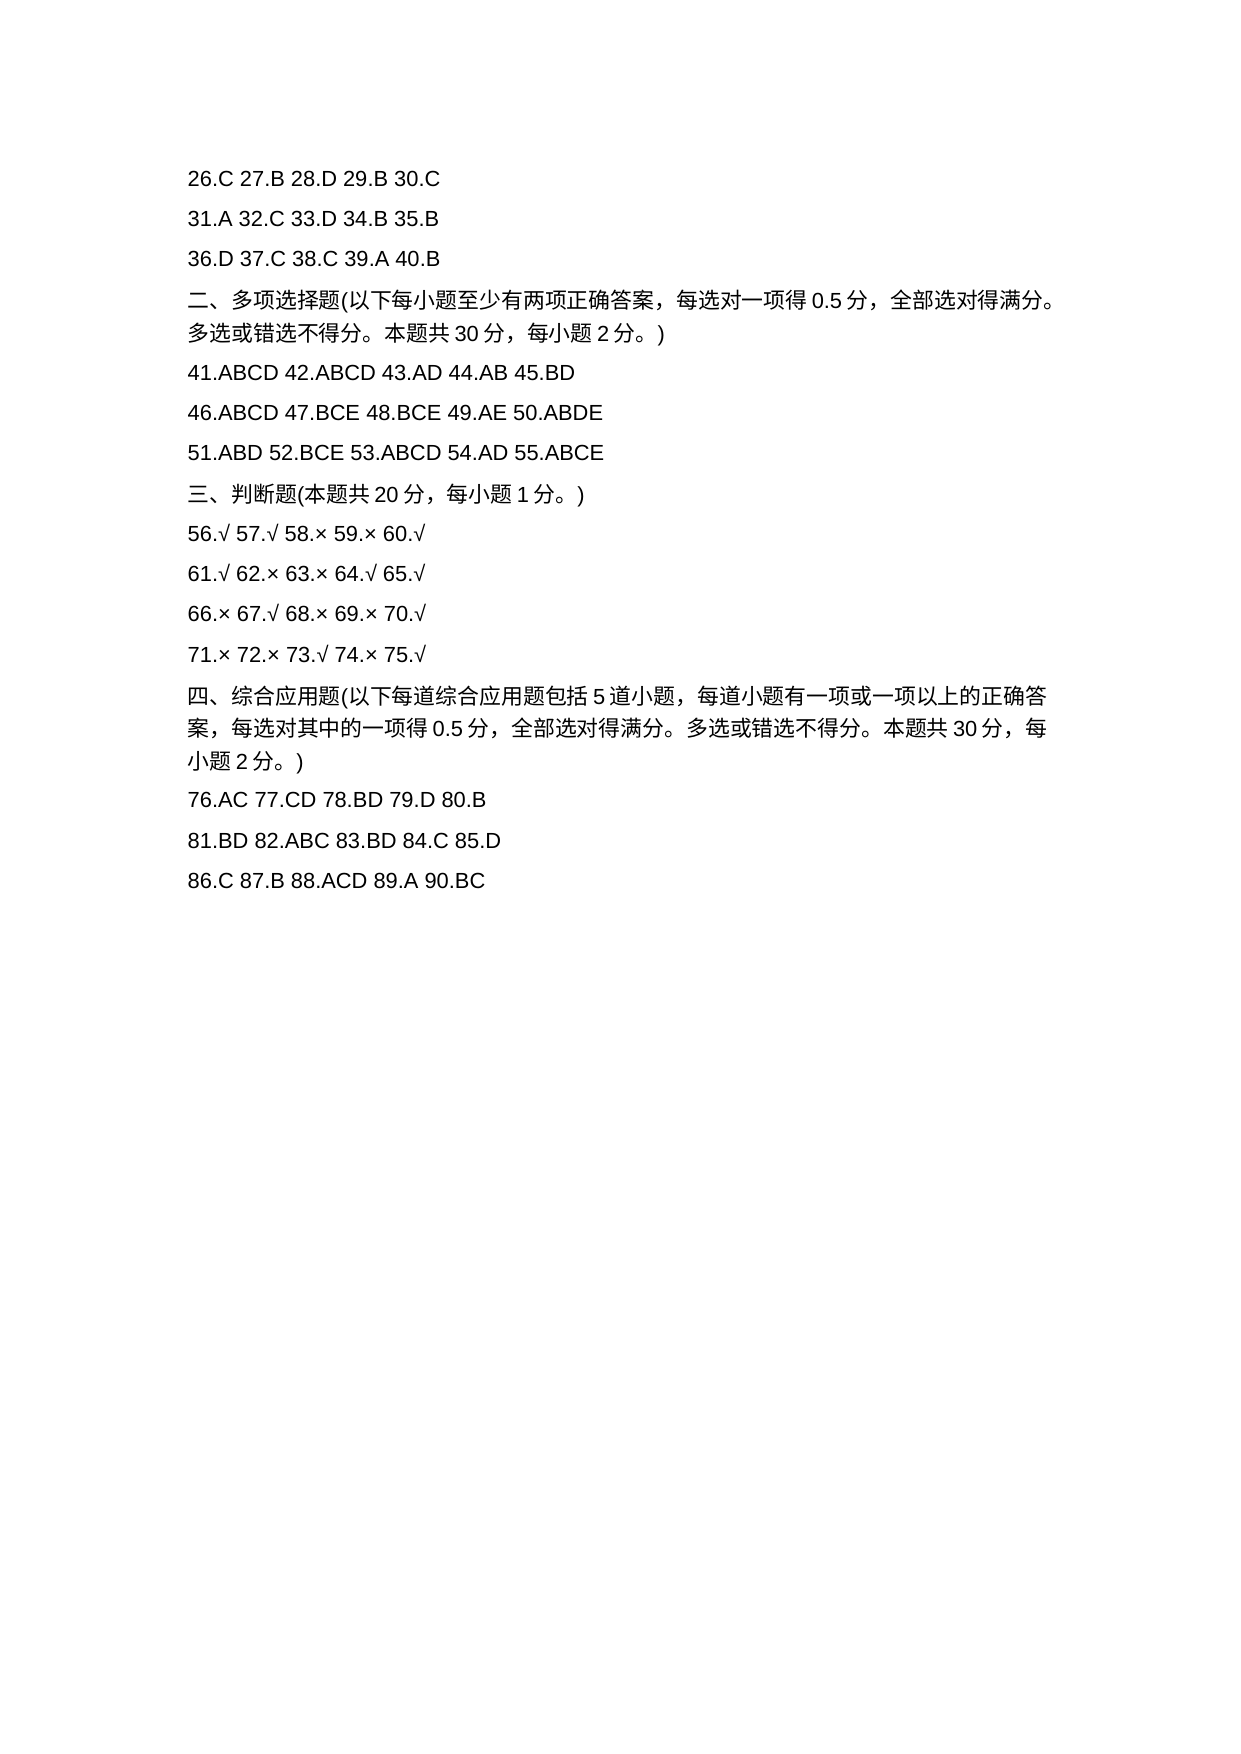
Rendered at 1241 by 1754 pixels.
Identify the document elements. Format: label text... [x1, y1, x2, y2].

text 66.× 67.√ 68.× 69.× 70.√ [187, 598, 1053, 630]
text 56.√ 57.√ 58.× 59.× 60.√ [187, 517, 1053, 549]
text 41.ABCD 42.ABCD 43.AD 44.AB 45.BD [187, 356, 1053, 388]
text 26.C 27.B 28.D 29.B 30.C [187, 162, 1053, 194]
text 81.BD 82.ABC 83.BD 84.C 85.D [187, 824, 1053, 856]
text 36.D 37.C 38.C 39.A 40.B [187, 243, 1053, 275]
text 71.× 72.× 73.√ 74.× 75.√ [187, 638, 1053, 670]
text 76.AC 77.CD 78.BD 79.D 80.B [187, 783, 1053, 816]
text 31.A 32.C 33.D 34.B 35.B [187, 202, 1053, 235]
text 四、综合应用题(以下每道综合应用题包括5道小题，每道小题有一项或一项以上的正确答案，每选对其中的一项得0.5分，全部选对得满分。多选或错选不得分。本题共30分，每小题2分。) [187, 678, 1053, 776]
text 三、判断题(本题共20分，每小题1分。) [187, 477, 1053, 509]
text 46.ABCD 47.BCE 48.BCE 49.AE 50.ABDE [187, 396, 1053, 428]
text 二、多项选择题(以下每小题至少有两项正确答案，每选对一项得0.5分，全部选对得满分。多选或错选不得分。本题共30分，每小题2分。) [187, 283, 1053, 348]
text 86.C 87.B 88.ACD 89.A 90.BC [187, 864, 1053, 897]
text 51.ABD 52.BCE 53.ABCD 54.AD 55.ABCE [187, 436, 1053, 469]
text 61.√ 62.× 63.× 64.√ 65.√ [187, 557, 1053, 590]
